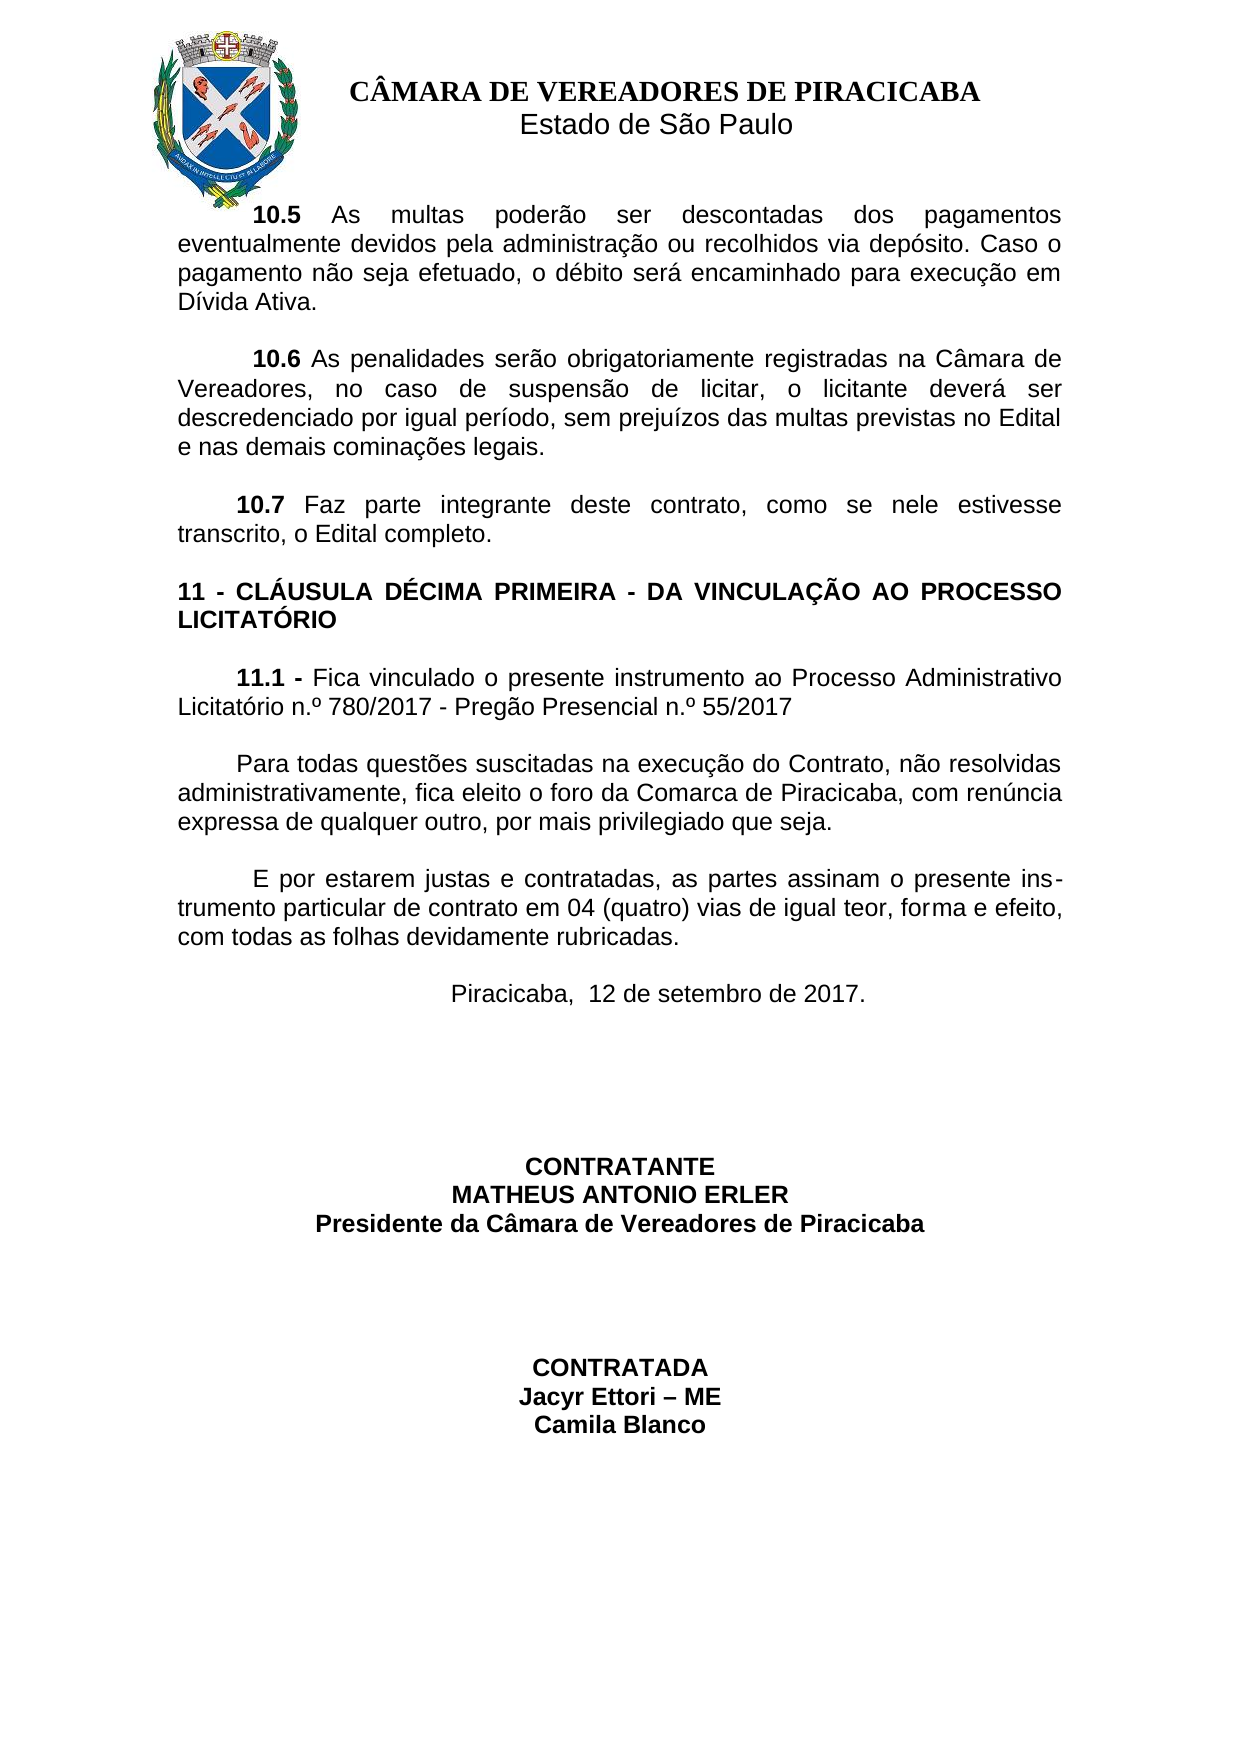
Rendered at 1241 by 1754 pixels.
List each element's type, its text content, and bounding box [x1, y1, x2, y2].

text MATHEUS ANTONIO ERLER [177, 1180, 1063, 1209]
text 10.5 As multas poderão ser descontadas dos pagamentos eventualmente devidos pela administração ou recolhidos via depósito. Caso o pagamento não seja efetuado, o débito será encaminhado para execução [177, 200, 1063, 315]
text Presidente da Câmara de Vereadores de Piracicaba [177, 1209, 1063, 1238]
text Para todas questões suscitadas na execução do Contrato, não resolvidas administrativamente, fica eleito o foro da Comarca de Piracicaba, com renúncia expressa de qualquer outro, por mais privilegiado que seja. [177, 749, 1063, 835]
text CONTRATANTE [177, 1152, 1063, 1180]
text Jacyr Ettori – ME [177, 1382, 1063, 1410]
text CONTRATADA [177, 1353, 1063, 1382]
text 11.1 - Fica vinculado o presente instrumento ao Processo Administrativo Licitatório n.º 780/2017 - Pregão Presencial n.º 55/2017 [177, 663, 1063, 720]
text 10.6 As penalidades serão obrigatoriamente registradas na Câmara de Vereadores, no caso de suspensão de licitar, o licitante deverá ser descredenciado por igual período, sem prejuízos das multas previstas no Edital e nas demais cominações legais. [177, 344, 1063, 461]
text Camila Blanco [177, 1410, 1063, 1439]
text 10.7 Faz parte integrante deste contrato, como se nele estivesse transcrito, o Edital completo. [177, 490, 1063, 548]
text E por estarem justas e contratadas, as partes assinam o presente instrumento particular de contrato em 04 (quatro) vias de igual teor, forma e efeito, com todas as folhas devidamente rubricadas. [177, 864, 1063, 950]
text Piracicaba, 12 de setembro de 2017. [402, 979, 1063, 1008]
text 11 - CLÁUSULA DÉCIMA PRIMEIRA - DA VINCULAÇÃO AO PROCESSO LICITATÓRIO [177, 577, 1063, 634]
picture [121, 31, 301, 212]
